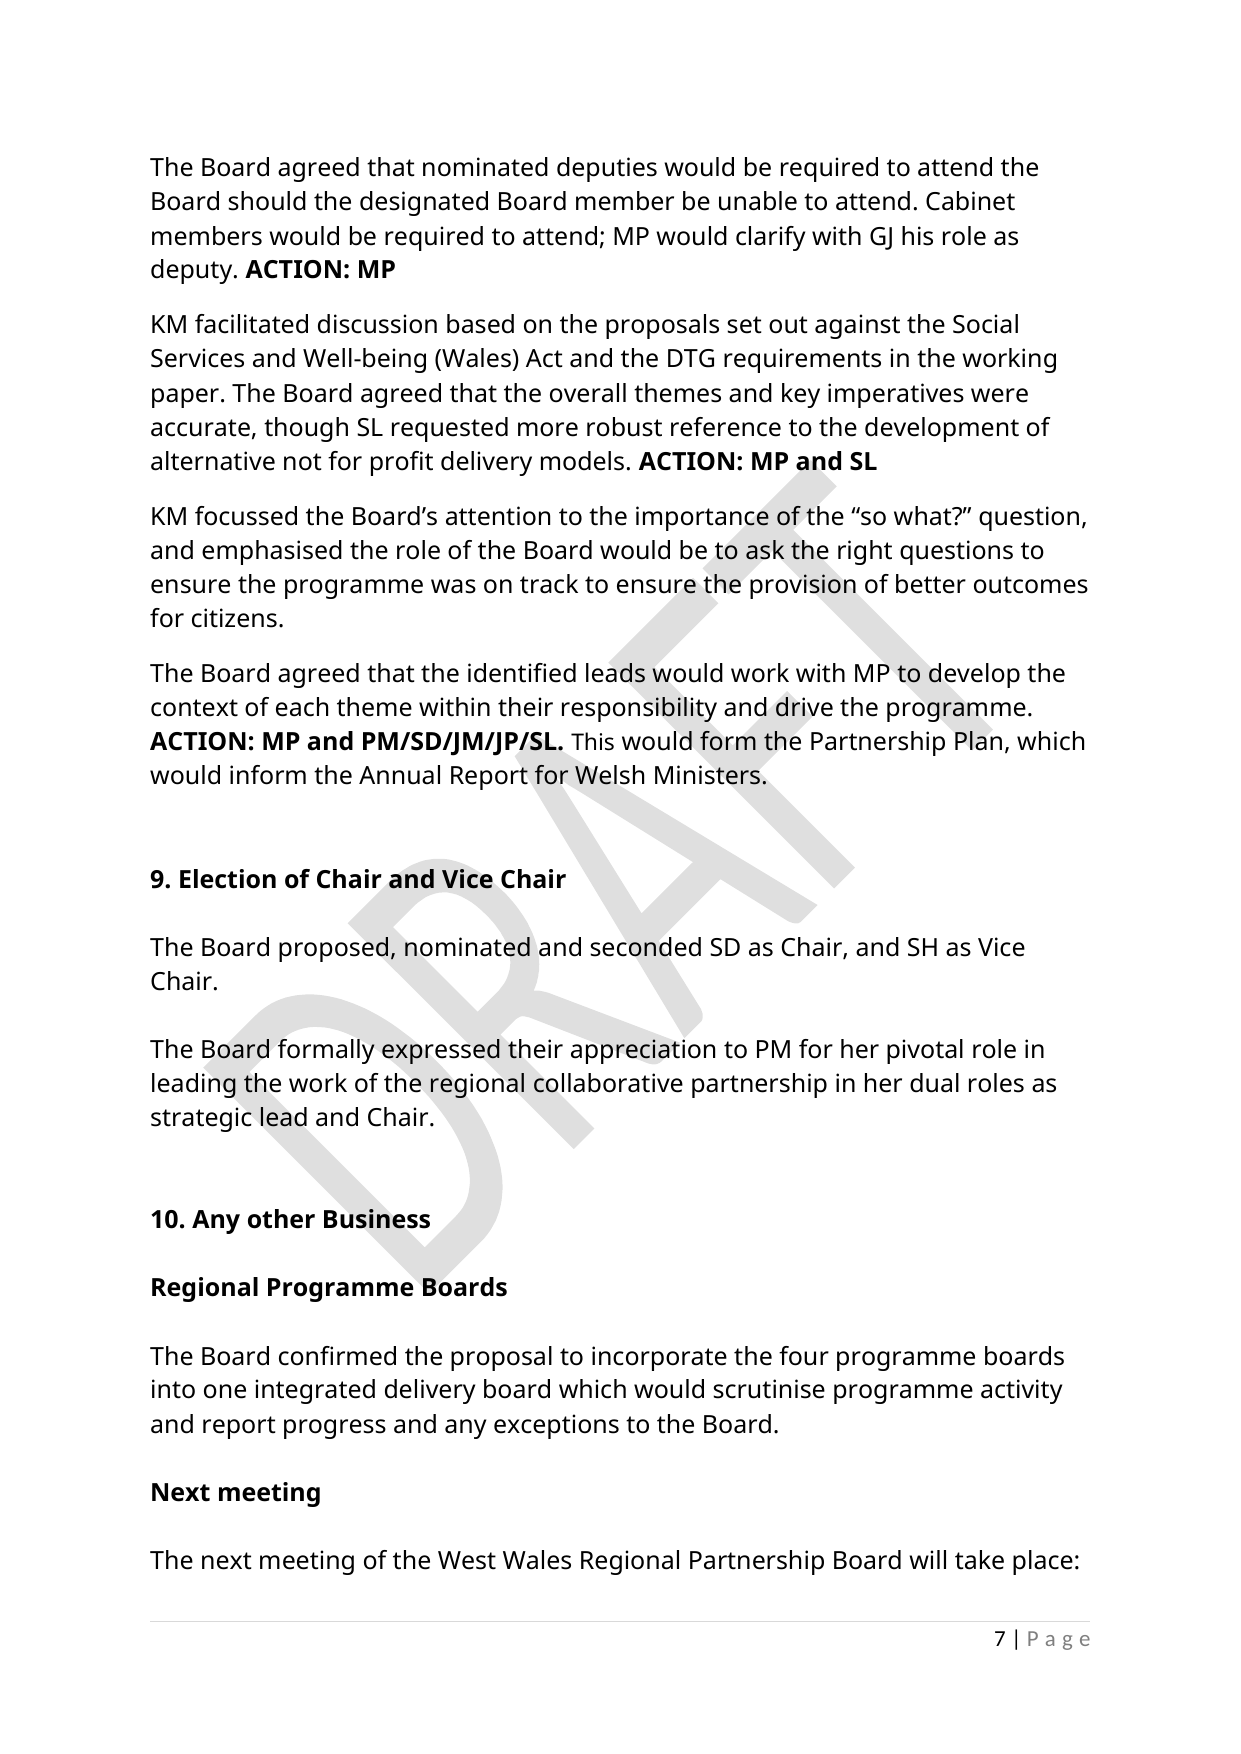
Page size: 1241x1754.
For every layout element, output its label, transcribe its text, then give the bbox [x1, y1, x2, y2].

text The Board proposed, nominated and seconded SD as Chair, and SH as Vice Chair. [150, 929, 1090, 997]
text The Board formally expressed their appreciation to PM for her pivotal role in leading the work of the regional collaborative partnership in her dual roles as strategic lead and Chair. [150, 1032, 1090, 1134]
text The next meeting of the West Wales Regional Partnership Board will take place: [150, 1542, 1090, 1577]
text KM facilitated discussion based on the proposals set out against the Social Services and Well-being (Wales) Act and the DTG requirements in the working paper. The Board agreed that the overall themes and key imperatives were accurate, though SL requested more robust reference to the development of alternative not for profit delivery models. ACTION: MP and SL [150, 307, 1090, 477]
text Regional Programme Boards [150, 1270, 1090, 1304]
text 10. Any other Business [150, 1202, 1090, 1236]
text Next meeting [150, 1474, 1090, 1508]
text The Board agreed that nominated deputies would be required to attend the Board should the designated Board member be unable to attend. Cabinet members would be required to attend; MP would clarify with GJ his role as deputy. ACTION: MP [150, 150, 1090, 286]
text KM focussed the Board’s attention to the importance of the “so what?” question, and emphasised the role of the Board would be to ask the right questions to ensure the programme was on track to ensure the provision of better outcomes for citizens. [150, 498, 1090, 634]
text 9. Election of Chair and Vice Chair [150, 861, 1090, 895]
text The Board confirmed the proposal to incorporate the four programme boards into one integrated delivery board which would scrutinise programme activity and report progress and any exceptions to the Board. [150, 1338, 1090, 1440]
text The Board agreed that the identified leads would work with MP to develop the context of each theme within their responsibility and drive the programme. ACTION: MP and PM/SD/JM/JP/SL. This would form the Partnership Plan, which would inform the Annual Report for Welsh Ministers. [150, 655, 1090, 792]
